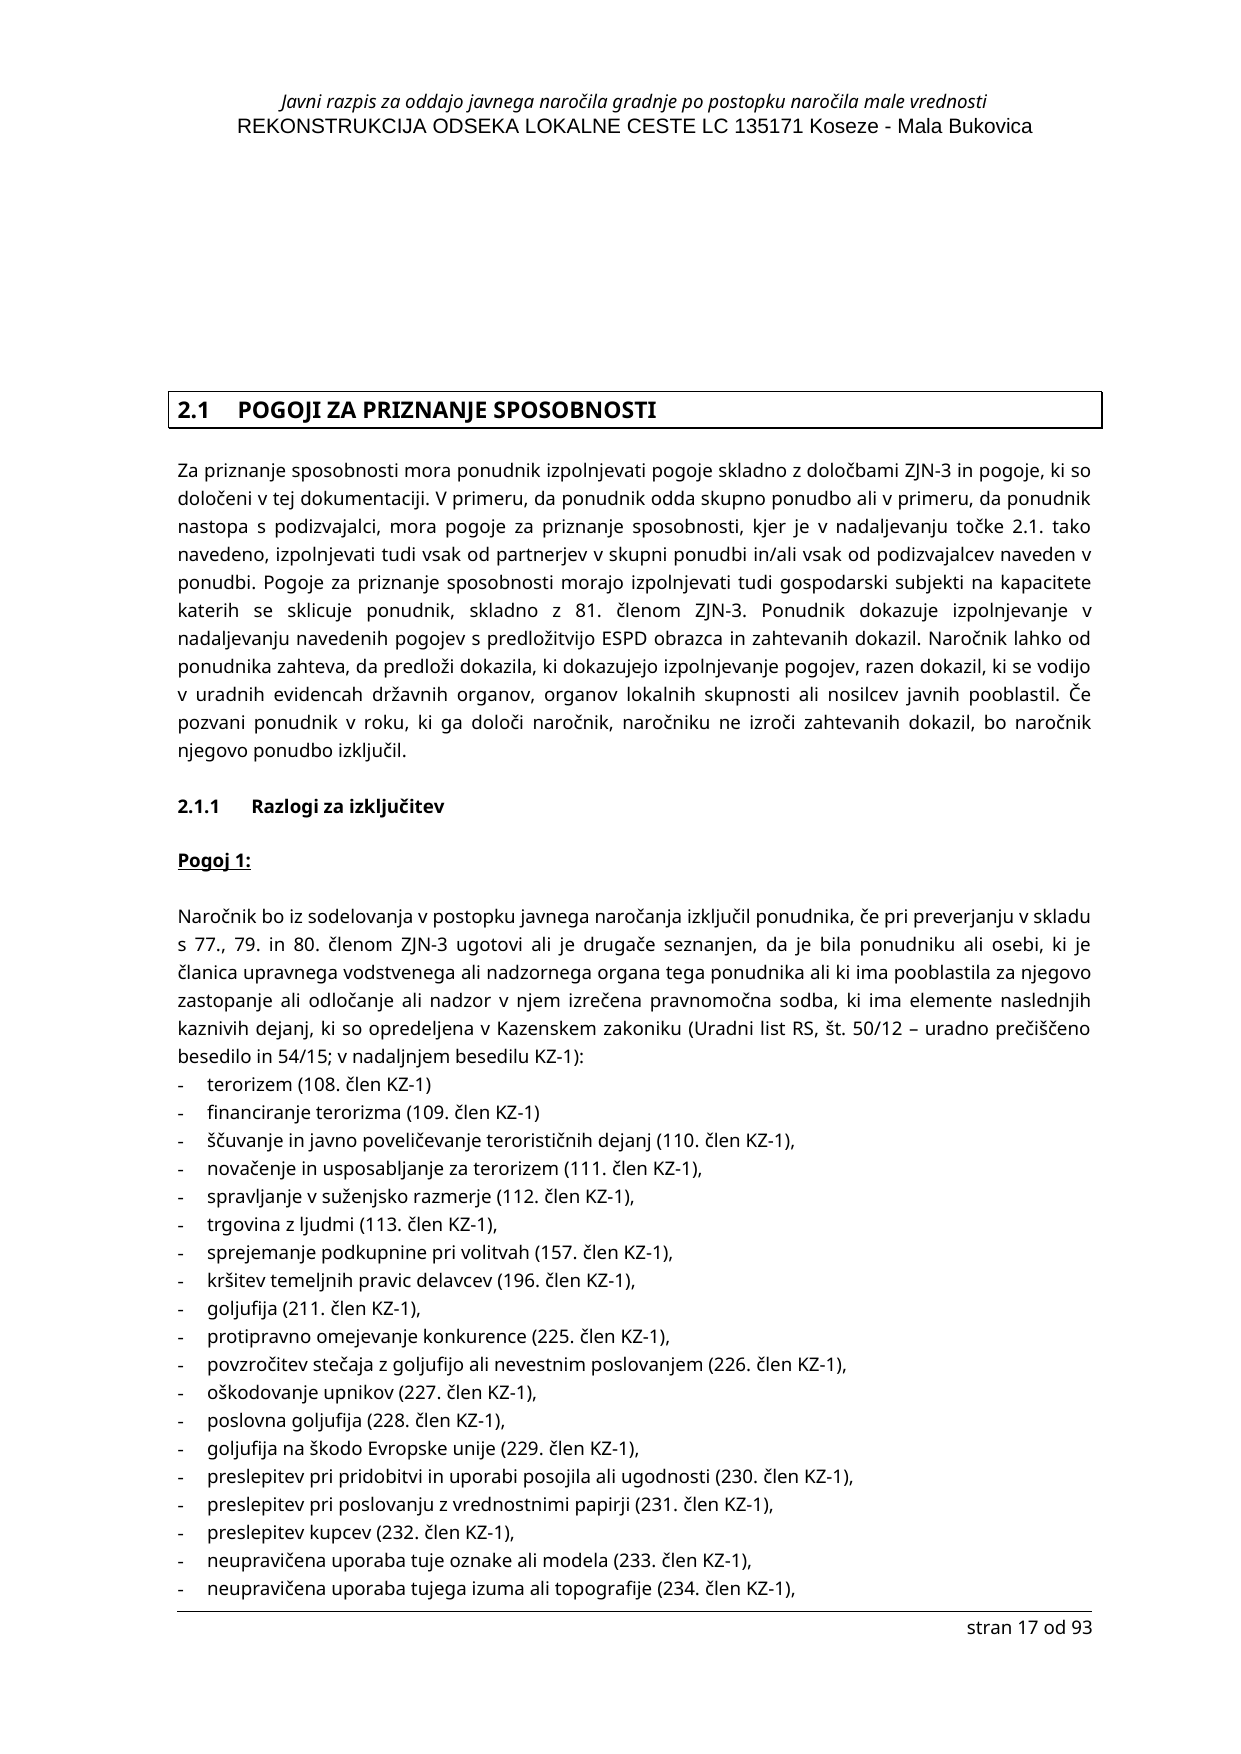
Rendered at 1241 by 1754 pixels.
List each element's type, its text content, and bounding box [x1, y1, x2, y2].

list preslepitev pri pridobitvi in uporabi posojila ali ugodnosti (230. člen KZ-1), [177, 1463, 1092, 1489]
list terorizem (108. člen KZ-1) [177, 1071, 1092, 1097]
list oškodovanje upnikov (227. člen KZ-1), [177, 1379, 1092, 1405]
list novačenje in usposabljanje za terorizem (111. člen KZ-1), [177, 1155, 1092, 1181]
list protipravno omejevanje konkurence (225. člen KZ-1), [177, 1323, 1092, 1349]
text Za priznanje sposobnosti mora ponudnik izpolnjevati pogoje skladno z določbami ZJN-3 in pogoje, ki so določeni v tej dokumentaciji. V primeru, da ponudnik odda skupno ponudbo ali v primeru, da ponudnik nastopa s podizvajalci, mora pogoje za priznanje sposobnosti, kjer je v nadaljevanju točke 2.1. tako navedeno, izpolnjevati tudi vsak od partnerjev v skupni ponudbi in/ali vsak od podizvajalcev naveden v ponudbi. Pogoje za priznanje sposobnosti morajo izpolnjevati tudi gospodarski subjekti na kapacitete katerih se sklicuje ponudnik, skladno z 81. členom ZJN-3. Ponudnik dokazuje izpolnjevanje v nadaljevanju navedenih pogojev s predložitvijo ESPD obrazca in zahtevanih dokazil. Naročnik lahko od ponudnika zahteva, da predloži dokazila, ki dokazujejo izpolnjevanje pogojev, razen dokazil, ki se vodijo v uradnih evidencah državnih organov, organov lokalnih skupnosti ali nosilcev javnih pooblastil. Če pozvani ponudnik v roku, ki ga določi naročnik, naročniku ne izroči zahtevanih dokazil, bo naročnik njegovo ponudbo izključil. [177, 457, 1092, 763]
subtitle POGOJI ZA PRIZNANJE SPOSOBNOSTI [169, 392, 1101, 427]
list preslepitev pri poslovanju z vrednostnimi papirji (231. člen KZ-1), [177, 1492, 1092, 1517]
list financiranje terorizma (109. člen KZ-1) [177, 1099, 1092, 1125]
list preslepitev kupcev (232. člen KZ-1), [177, 1519, 1092, 1545]
list ščuvanje in javno poveličevanje terorističnih dejanj (110. člen KZ-1), [177, 1127, 1092, 1153]
list neupravičena uporaba tuje oznake ali modela (233. člen KZ-1), [177, 1548, 1092, 1573]
list goljufija na škodo Evropske unije (229. člen KZ-1), [177, 1436, 1092, 1461]
list spravljanje v suženjsko razmerje (112. člen KZ-1), [177, 1183, 1092, 1209]
list povzročitev stečaja z goljufijo ali nevestnim poslovanjem (226. člen KZ-1), [177, 1351, 1092, 1377]
subtitle Razlogi za izključitev [177, 793, 1092, 819]
list poslovna goljufija (228. člen KZ-1), [177, 1407, 1092, 1433]
list goljufija (211. člen KZ-1), [177, 1295, 1092, 1321]
text Pogoj 1: [177, 847, 1092, 873]
list kršitev temeljnih pravic delavcev (196. člen KZ-1), [177, 1267, 1092, 1293]
list neupravičena uporaba tujega izuma ali topografije (234. člen KZ-1), [177, 1576, 1092, 1601]
text Naročnik bo iz sodelovanja v postopku javnega naročanja izključil ponudnika, če pri preverjanju v skladu s 77., 79. in 80. členom ZJN-3 ugotovi ali je drugače seznanjen, da je bila ponudniku ali osebi, ki je članica upravnega vodstvenega ali nadzornega organa tega ponudnika ali ki ima pooblastila za njegovo zastopanje ali odločanje ali nadzor v njem izrečena pravnomočna sodba, ki ima elemente naslednjih kaznivih dejanj, ki so opredeljena v Kazenskem zakoniku (Uradni list RS, št. 50/12 – uradno prečiščeno besedilo in 54/15; v nadaljnjem besedilu KZ-1): [177, 903, 1092, 1069]
list sprejemanje podkupnine pri volitvah (157. člen KZ-1), [177, 1239, 1092, 1265]
list trgovina z ljudmi (113. člen KZ-1), [177, 1211, 1092, 1237]
